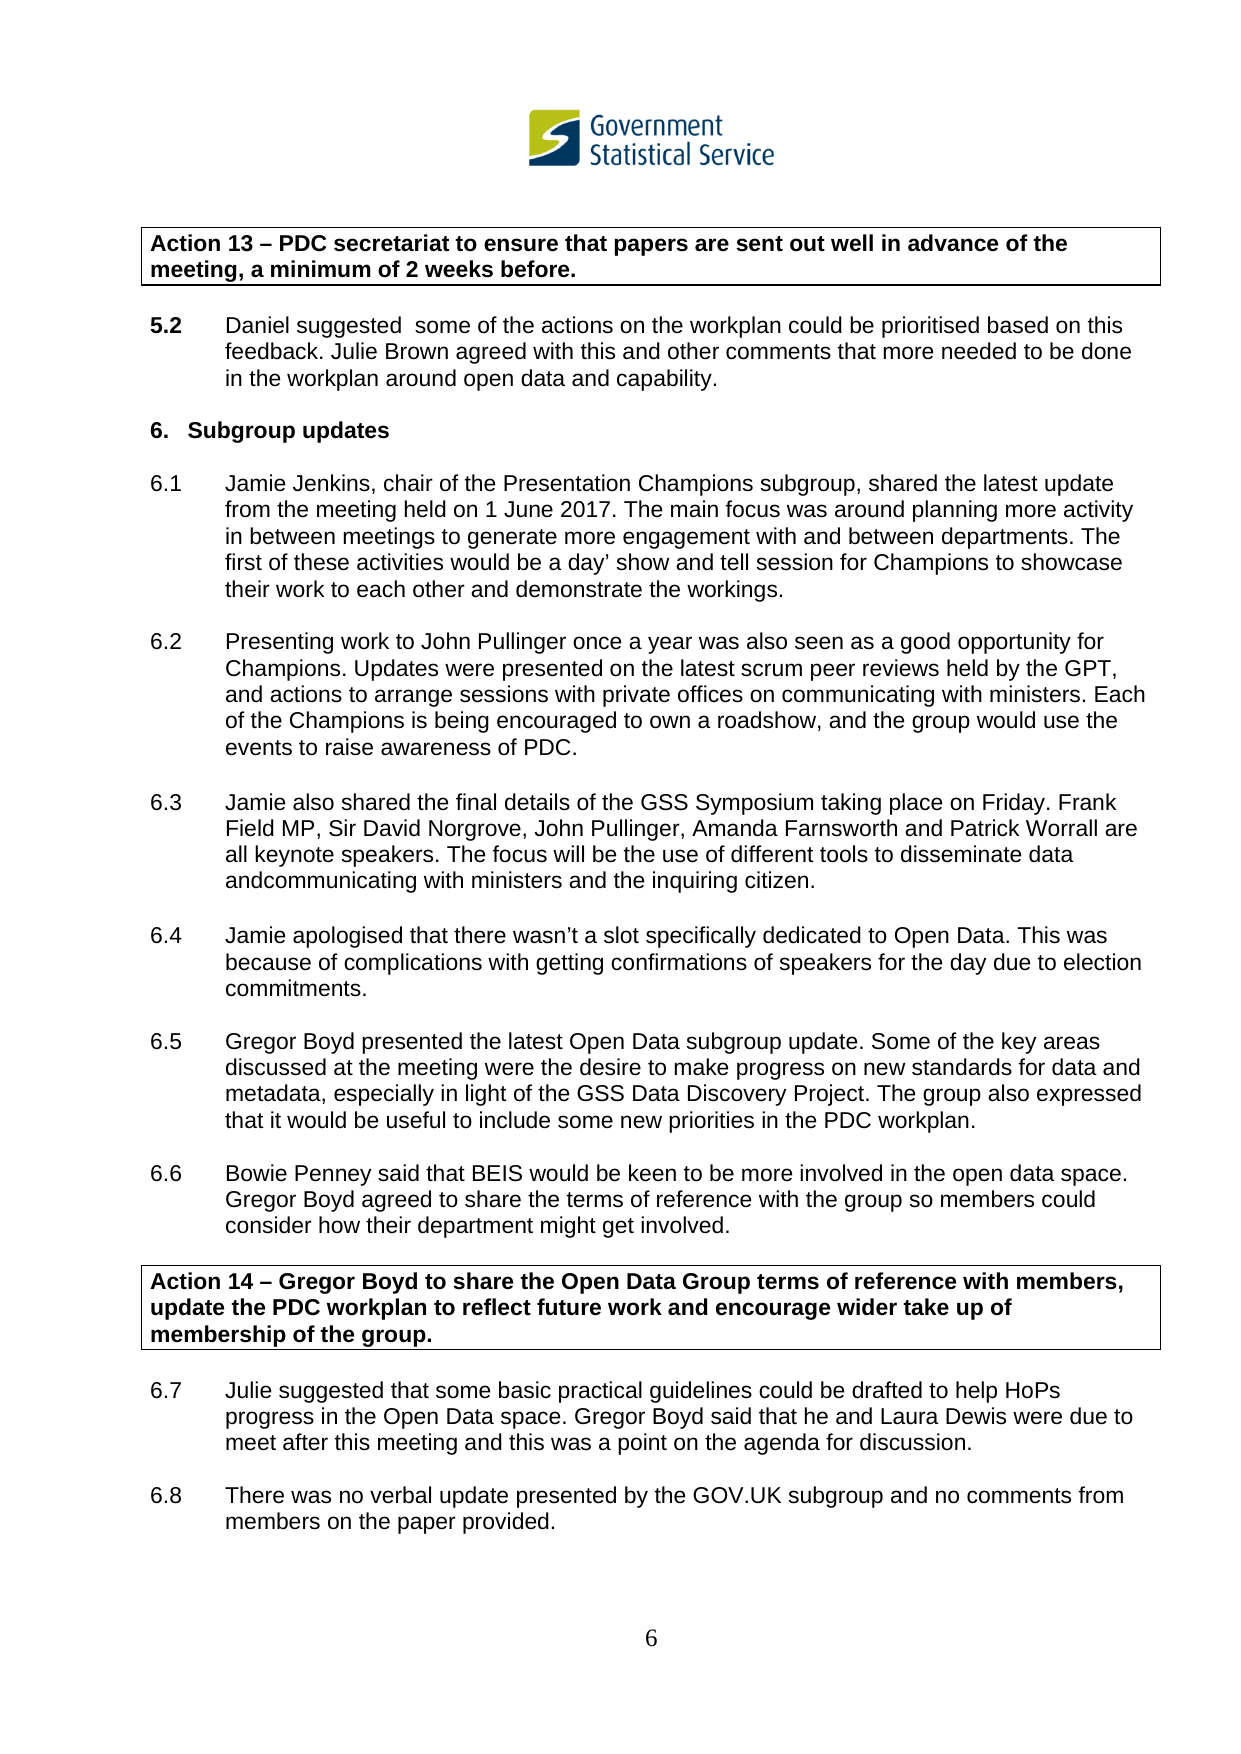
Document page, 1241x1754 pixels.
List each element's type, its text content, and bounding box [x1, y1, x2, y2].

text Action 14 – Gregor Boyd to share the Open Data Group terms of reference with members, update the PDC workplan to reflect future work and encourage wider take up of membership of the group. [142, 1266, 1160, 1349]
list Presenting work to John Pullinger once a year was also seen as a good opportunity for Champions. Updates were presented on the latest scrum peer reviews held by the GPT, and actions to arrange sessions with private offices on communicating with ministers. Each of the Champions is being encouraged to own a roadshow, and the group would use the events to raise awareness of PDC. [150, 628, 1152, 760]
picture [496, 73, 806, 201]
list Julie suggested that some basic practical guidelines could be drafted to help HoPs progress in the Open Data space. Gregor Boyd said that he and Laura Dewis were due to meet after this meeting and this was a point on the agenda for discussion. [150, 1377, 1152, 1456]
list Jamie apologised that there wasn’t a slot specifically dedicated to Open Data. This was because of complications with getting confirmations of speakers for the day due to election commitments. [150, 922, 1152, 1001]
list Jamie also shared the final details of the GSS Symposium taking place on Friday. Frank Field MP, Sir David Norgrove, John Pullinger, Amanda Farnsworth and Patrick Worrall are all keynote speakers. The focus will be the use of different tools to disseminate data andcommunicating with ministers and the inquiring citizen. [150, 788, 1152, 894]
list Jamie Jenkins, chair of the Presentation Champions subgroup, shared the latest update from the meeting held on 1 June 2017. The main focus was around planning more activity in between meetings to generate more engagement with and between departments. The first of these activities would be a day’ show and tell session for Champions to showcase their work to each other and demonstrate the workings. [150, 470, 1152, 602]
list Subgroup updates [150, 417, 1152, 444]
text Action 13 – PDC secretariat to ensure that papers are sent out well in advance of the meeting, a minimum of 2 weeks before. [142, 228, 1160, 284]
list Bowie Penney said that BEIS would be keen to be more involved in the open data space. Gregor Boyd agreed to share the terms of reference with the group so members could consider how their department might get involved. [150, 1159, 1152, 1238]
list Gregor Boyd presented the latest Open Data subgroup update. Some of the key areas discussed at the meeting were the desire to make progress on new standards for data and metadata, especially in light of the GSS Data Discovery Project. The group also expressed that it would be useful to include some new priorities in the PDC workplan. [150, 1028, 1152, 1133]
list There was no verbal update presented by the GOV.UK subgroup and no comments from members on the paper provided. [150, 1482, 1152, 1535]
list Daniel suggested some of the actions on the workplan could be prioritised based on this feedback. Julie Brown agreed with this and other comments that more needed to be done in the workplan around open data and capability. [150, 312, 1152, 391]
